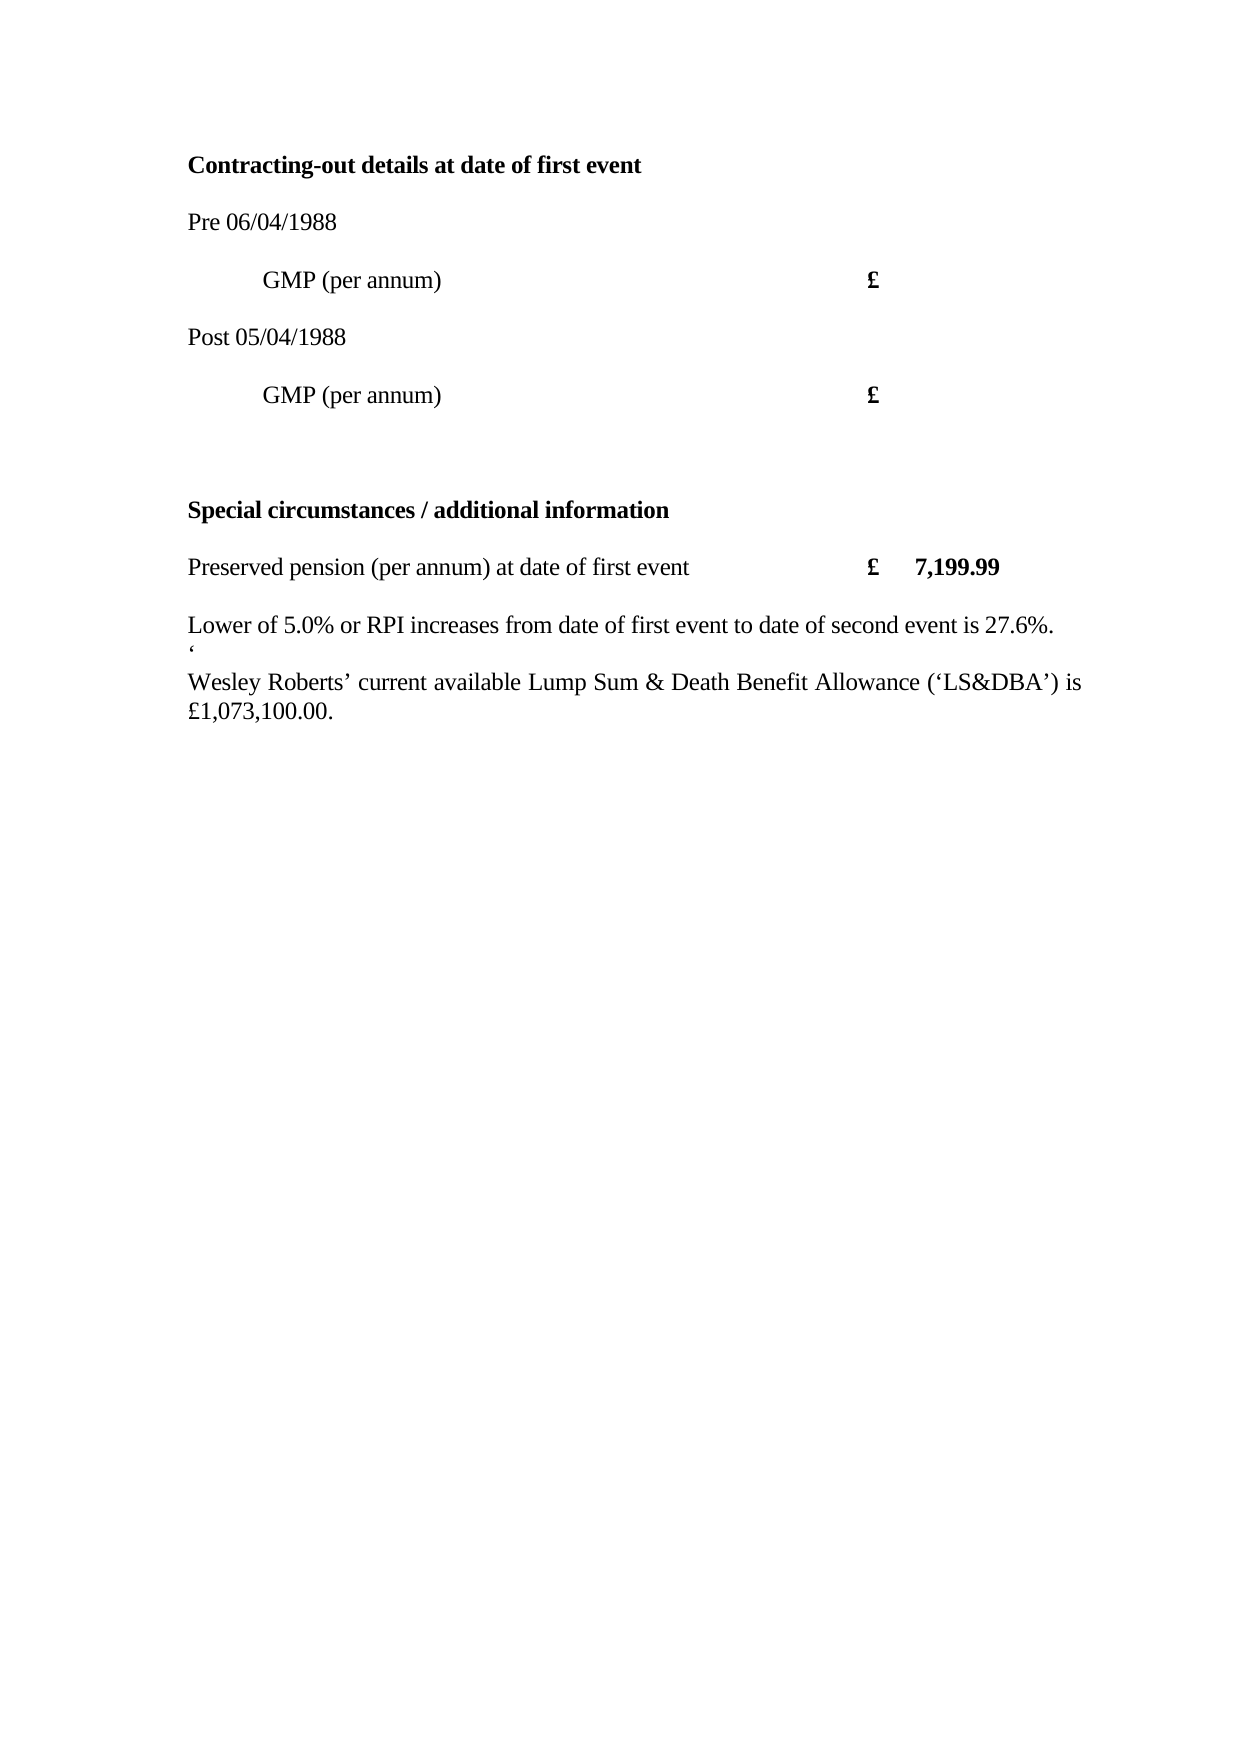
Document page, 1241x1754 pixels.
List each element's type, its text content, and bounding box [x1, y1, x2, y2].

text Contracting-out details at date of first event [187, 150, 1093, 179]
text GMP (per annum) £ [187, 265, 1093, 294]
text Wesley Roberts’ current available Lump Sum & Death Benefit Allowance (‘LS&DBA’) is £1,073,100.00. [187, 667, 1083, 725]
text GMP (per annum) £ [187, 380, 1093, 409]
text ‘ [187, 639, 1090, 667]
text Special circumstances / additional information [187, 495, 1093, 524]
text Preserved pension (per annum) at date of first event £ 7,199.99 [187, 552, 1093, 581]
text Lower of 5.0% or RPI increases from date of first event to date of second event is 27.6%. [187, 610, 1090, 639]
text Pre 06/04/1988 [187, 207, 1093, 236]
text Post 05/04/1988 [187, 322, 1093, 351]
